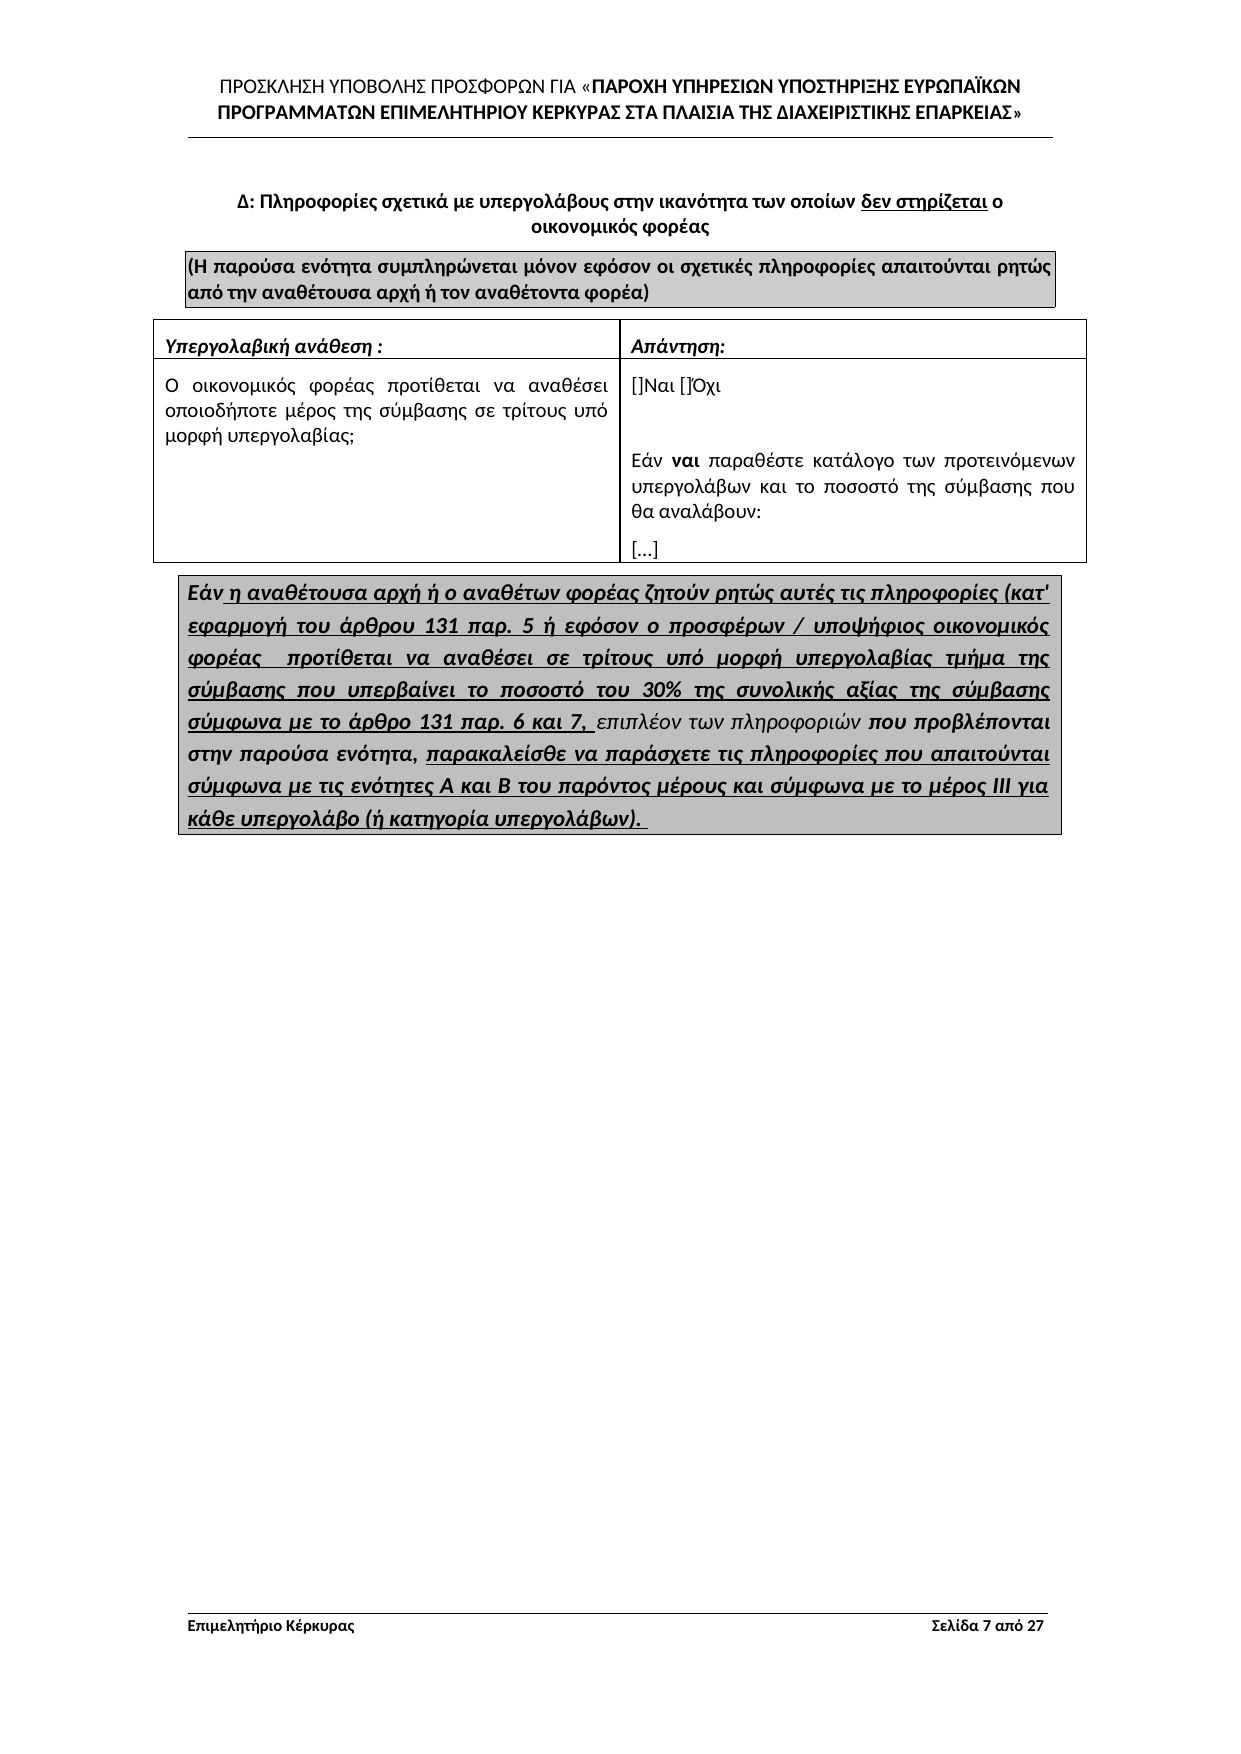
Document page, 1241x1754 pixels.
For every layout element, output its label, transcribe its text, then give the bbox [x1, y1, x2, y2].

table_header Υπεργολαβική ανάθεση : [154, 320, 619, 358]
text (Η παρούσα ενότητα συμπληρώνεται μόνον εφόσον οι σχετικές πληροφορίες απαιτούνται ρητώς από την αναθέτουσα αρχή ή τον αναθέτοντα φορέα) [186, 252, 1055, 307]
table_cell []Ναι []Όχι Εάν ναι παραθέστε κατάλογο των προτεινόμενων υπεργολάβων και το ποσοστό της σύμβασης που θα αναλάβουν: […] [621, 359, 1086, 562]
text Δ: Πληροφορίες σχετικά με υπεργολάβους στην ικανότητα των οποίων δεν στηρίζεται ο οικονομικός φορέας [187, 188, 1053, 239]
title Εάν η αναθέτουσα αρχή ή ο αναθέτων φορέας ζητούν ρητώς αυτές τις πληροφορίες (κατ' εφαρμογή του άρθρου 131 παρ. 5 ή εφόσον ο προσφέρων / υποψήφιος οικονομικός φορέας προτίθεται να αναθέσει σε τρίτους υπό μορφή υπεργολαβίας τμήμα της σύμβασης που υπερβαίνει το ποσοστό του 30% της συνολικής αξίας της σύμβασης σύμφωνα με το άρθρο 131 παρ. 6 και 7, επιπλέον των πληροφοριών που προβλέπονται στην παρούσα ενότητα, παρακαλείσθε να παράσχετε τις πληροφορίες που απαιτούνται σύμφωνα με τις ενότητες Α και Β του παρόντος μέρους και σύμφωνα με το μέρος ΙΙΙ για κάθε υπεργολάβο (ή κατηγορία υπεργολάβων). [179, 576, 1061, 834]
table_header Απάντηση: [621, 320, 1086, 358]
table_cell Ο οικονομικός φορέας προτίθεται να αναθέσει οποιοδήποτε μέρος της σύμβασης σε τρίτους υπό μορφή υπεργολαβίας; [154, 359, 619, 562]
